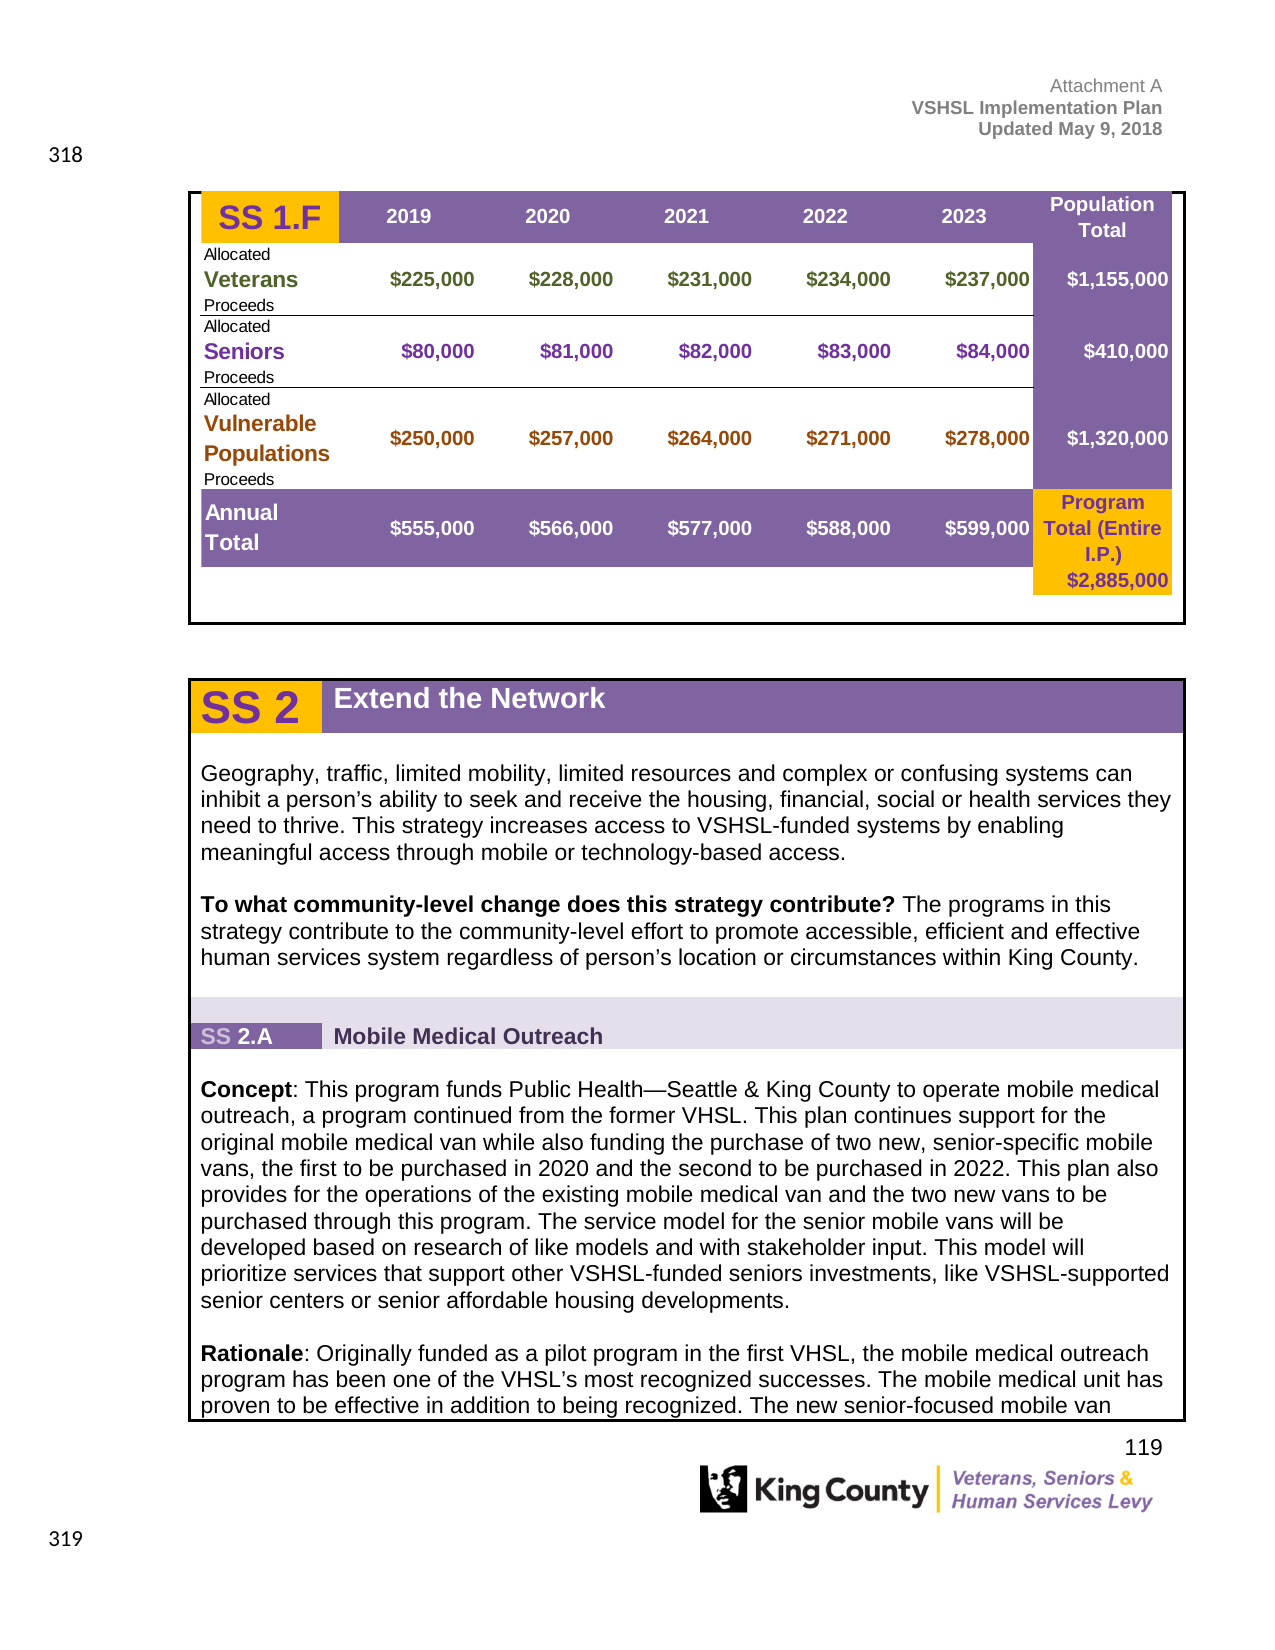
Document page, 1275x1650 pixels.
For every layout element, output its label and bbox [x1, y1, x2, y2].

picture [700, 1460, 1163, 1524]
